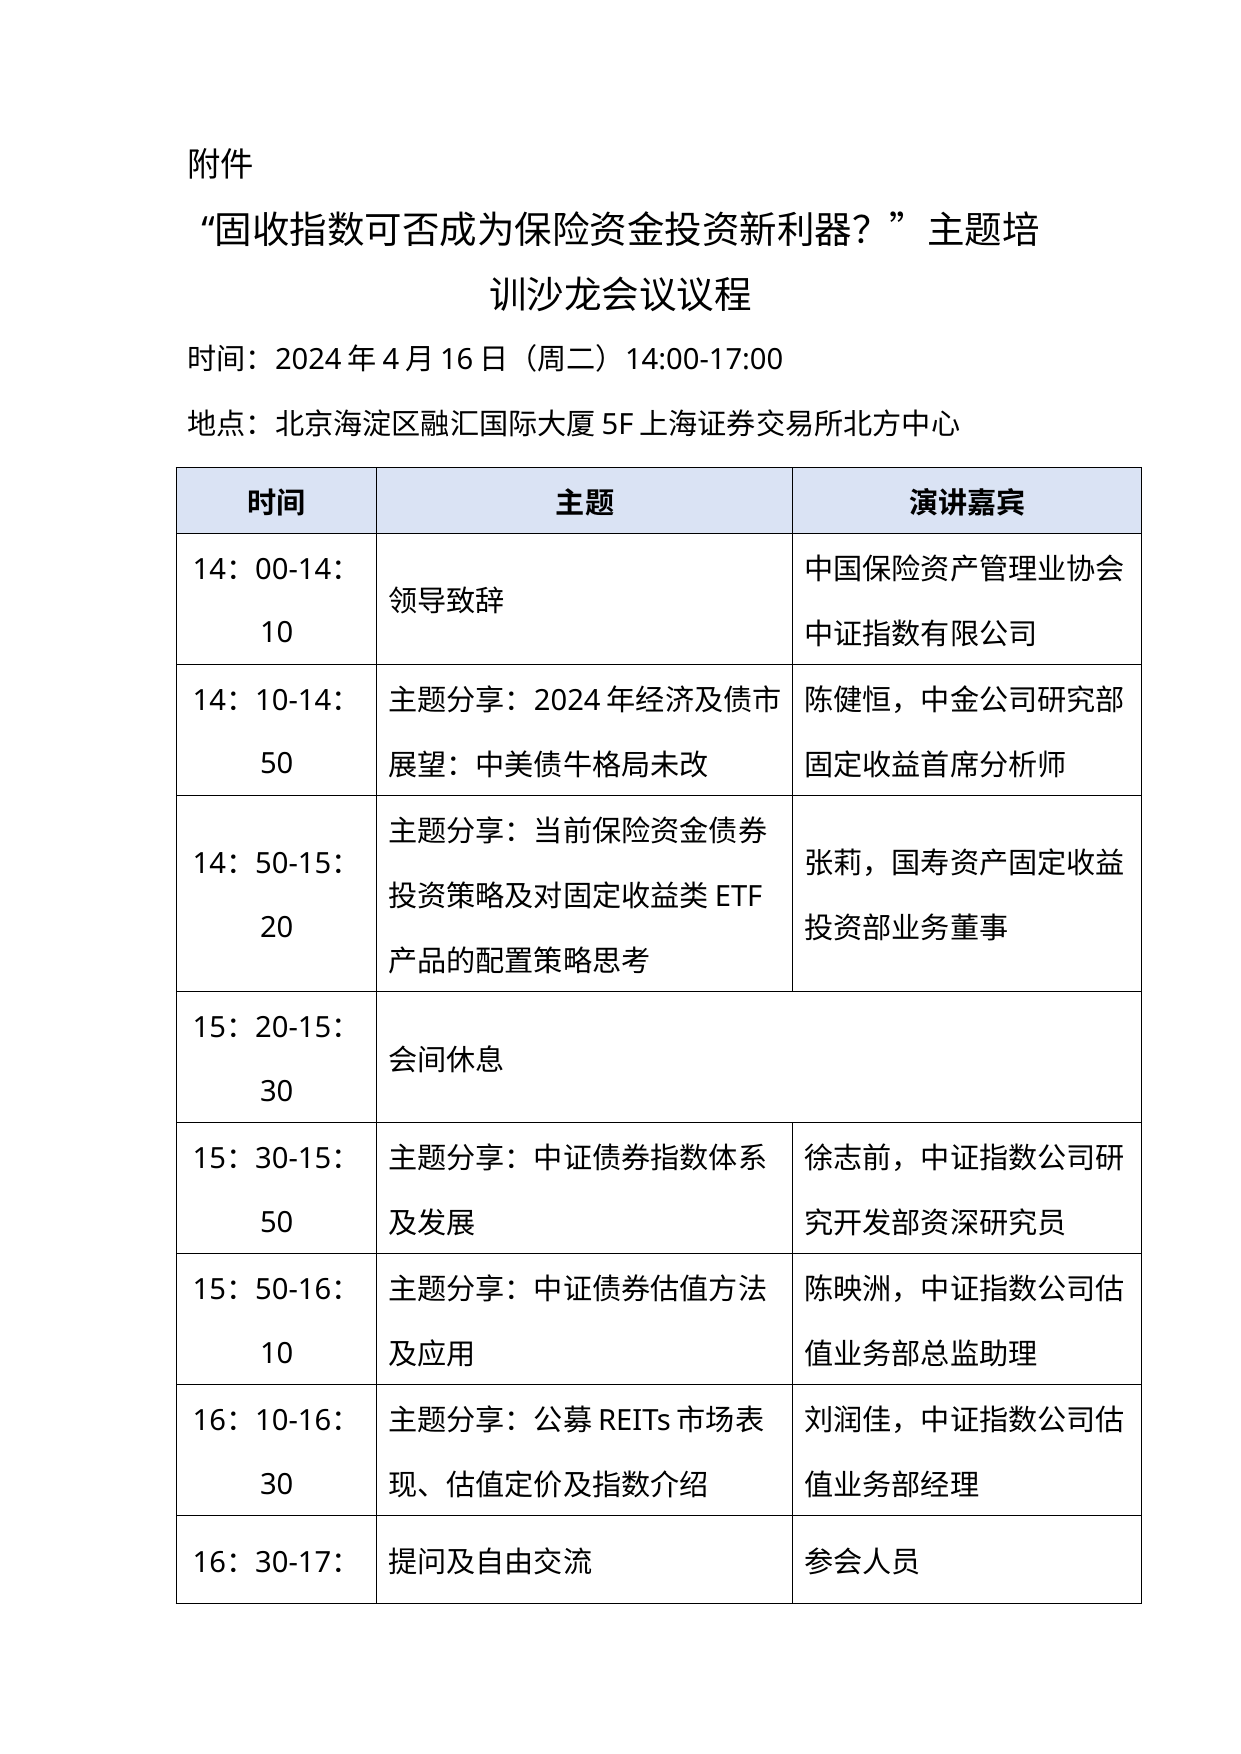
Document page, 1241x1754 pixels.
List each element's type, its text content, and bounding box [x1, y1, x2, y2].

table_cell 中国保险资产管理业协会 中证指数有限公司 [793, 534, 1141, 664]
text 地点：北京海淀区融汇国际大厦5F上海证券交易所北方中心 [187, 389, 1053, 454]
table_cell 16：30-17：00 [177, 1516, 376, 1603]
table_cell 15：30-15：50 [177, 1123, 376, 1253]
table_cell 陈健恒，中金公司研究部固定收益首席分析师 [793, 665, 1141, 795]
table_cell 14：00-14：10 [177, 534, 376, 664]
table_cell 15：20-15：30 [177, 992, 376, 1122]
table_header 时间 [177, 468, 376, 533]
table_cell 主题分享：公募REITs市场表现、估值定价及指数介绍 [377, 1385, 792, 1515]
table_cell 16：10-16：30 [177, 1385, 376, 1515]
table_cell 14：50-15：20 [177, 796, 376, 991]
table_header 演讲嘉宾 [793, 468, 1141, 533]
table_cell 参会人员 [793, 1516, 1141, 1603]
table_header 主题 [377, 468, 792, 533]
table_cell 陈映洲，中证指数公司估值业务部总监助理 [793, 1254, 1141, 1384]
table_cell 提问及自由交流 [377, 1516, 792, 1603]
table_cell 会间休息 [377, 992, 1141, 1122]
table_cell 主题分享：2024年经济及债市展望：中美债牛格局未改 [377, 665, 792, 795]
table_cell 15：50-16：10 [177, 1254, 376, 1384]
table_cell 刘润佳，中证指数公司估值业务部经理 [793, 1385, 1141, 1515]
table_cell 主题分享：中证债券指数体系及发展 [377, 1123, 792, 1253]
table_cell 主题分享：当前保险资金债券投资策略及对固定收益类ETF产品的配置策略思考 [377, 796, 792, 991]
table_cell 张莉，国寿资产固定收益投资部业务董事 [793, 796, 1141, 991]
table_cell 领导致辞 [377, 534, 792, 664]
text 时间：2024年4月16日（周二）14:00-17:00 [187, 324, 1053, 389]
table_cell 14：10-14：50 [177, 665, 376, 795]
table_cell 主题分享：中证债券估值方法及应用 [377, 1254, 792, 1384]
text “固收指数可否成为保险资金投资新利器？”主题培训沙龙会议议程 [187, 194, 1053, 324]
table_cell 徐志前，中证指数公司研究开发部资深研究员 [793, 1123, 1141, 1253]
text 附件 [187, 129, 1053, 194]
